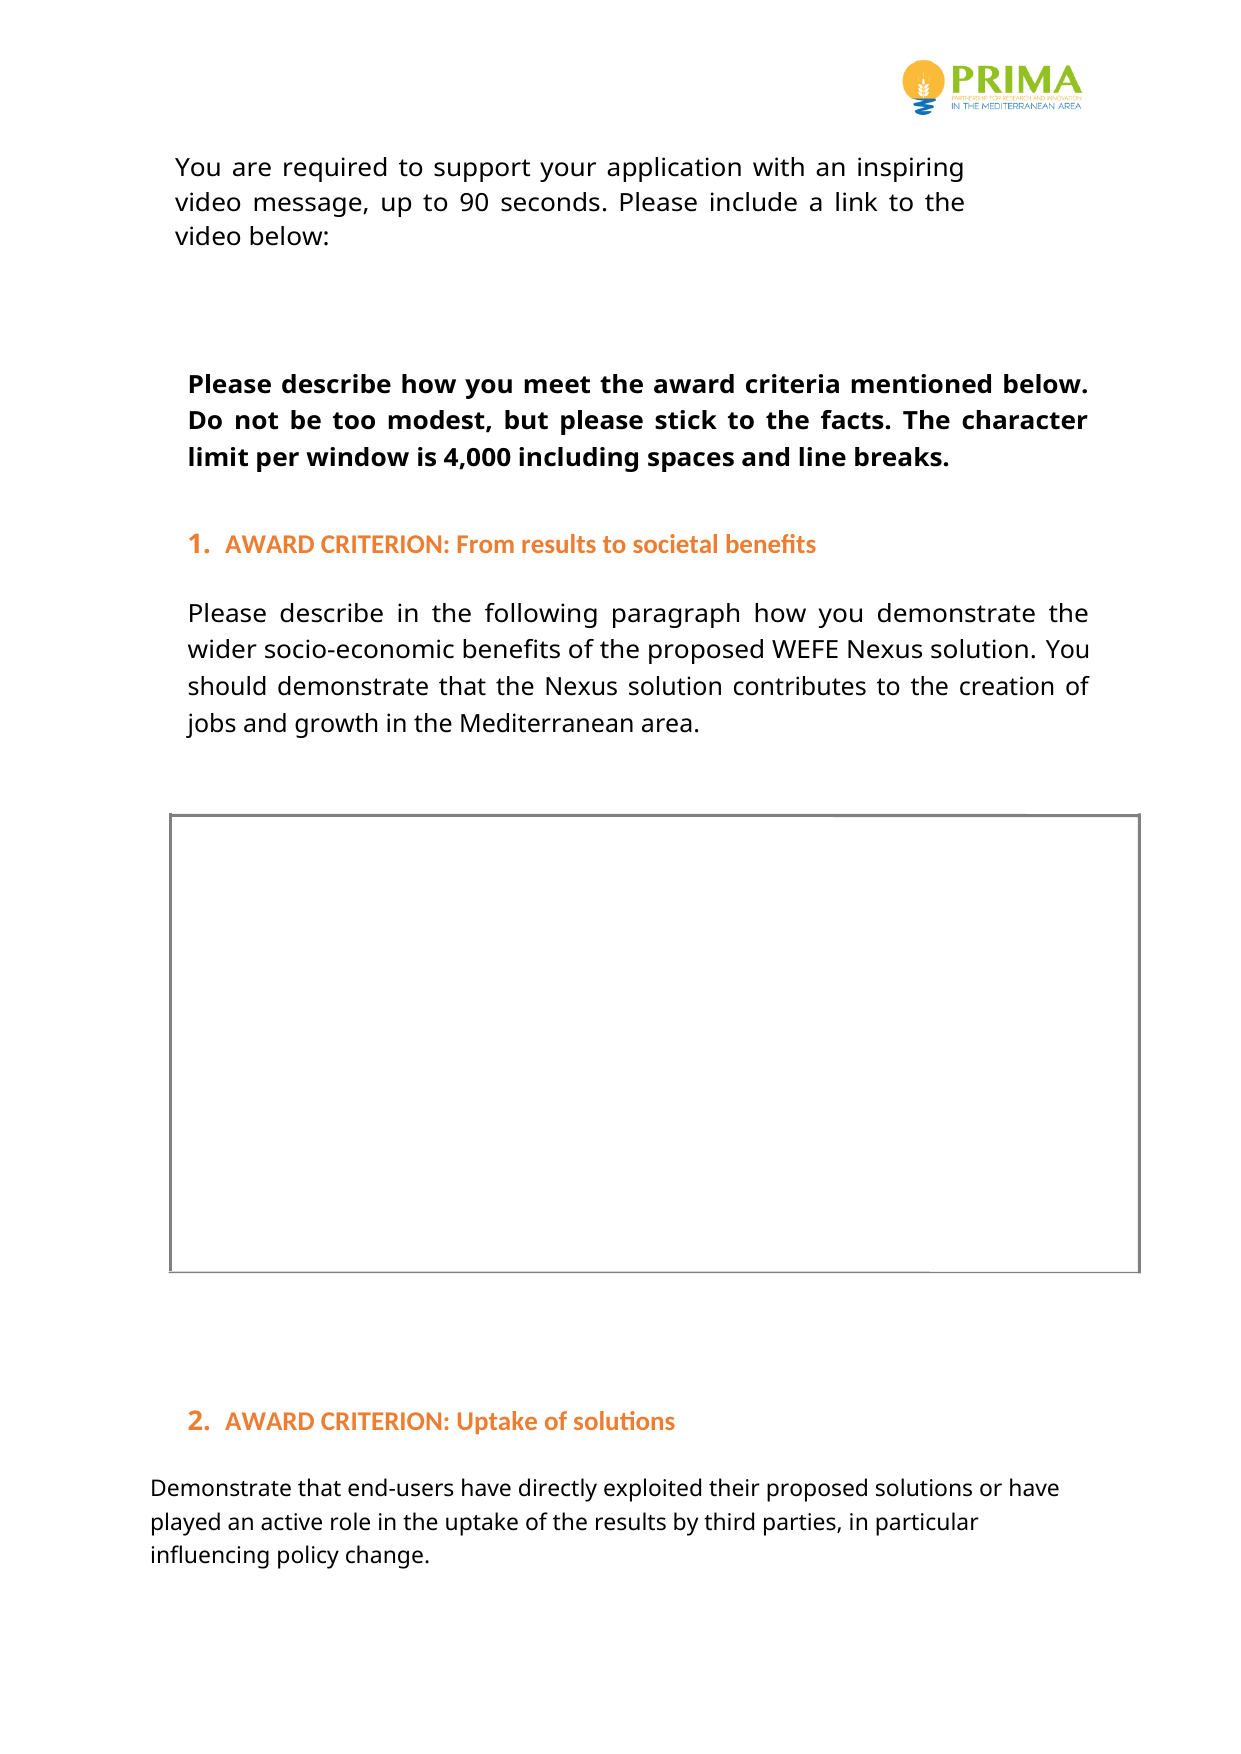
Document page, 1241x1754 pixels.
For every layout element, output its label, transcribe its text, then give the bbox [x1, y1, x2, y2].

list AWARD CRITERION: From results to societal benefits [187, 525, 1090, 562]
text Please describe in the following paragraph how you demonstrate the wider socio-economic benefits of the proposed WEFE Nexus solution. You should demonstrate that the Nexus solution contributes to the creation of jobs and growth in the Mediterranean area. [187, 595, 1090, 740]
text Please describe how you meet the award criteria mentioned below. Do not be too modest, but please stick to the facts. The character limit per window is 4,000 including spaces and line breaks. [187, 366, 1090, 474]
text You are required to support your application with an inspiring video message, up to 90 seconds. Please include a link to the video below: [175, 150, 966, 253]
picture [890, 37, 1088, 134]
text Demonstrate that end-users have directly exploited their proposed solutions or have played an active role in the uptake of the results by third parties, in particular influencing policy change. [150, 1472, 1090, 1571]
list AWARD CRITERION: Uptake of solutions [187, 1401, 1090, 1438]
